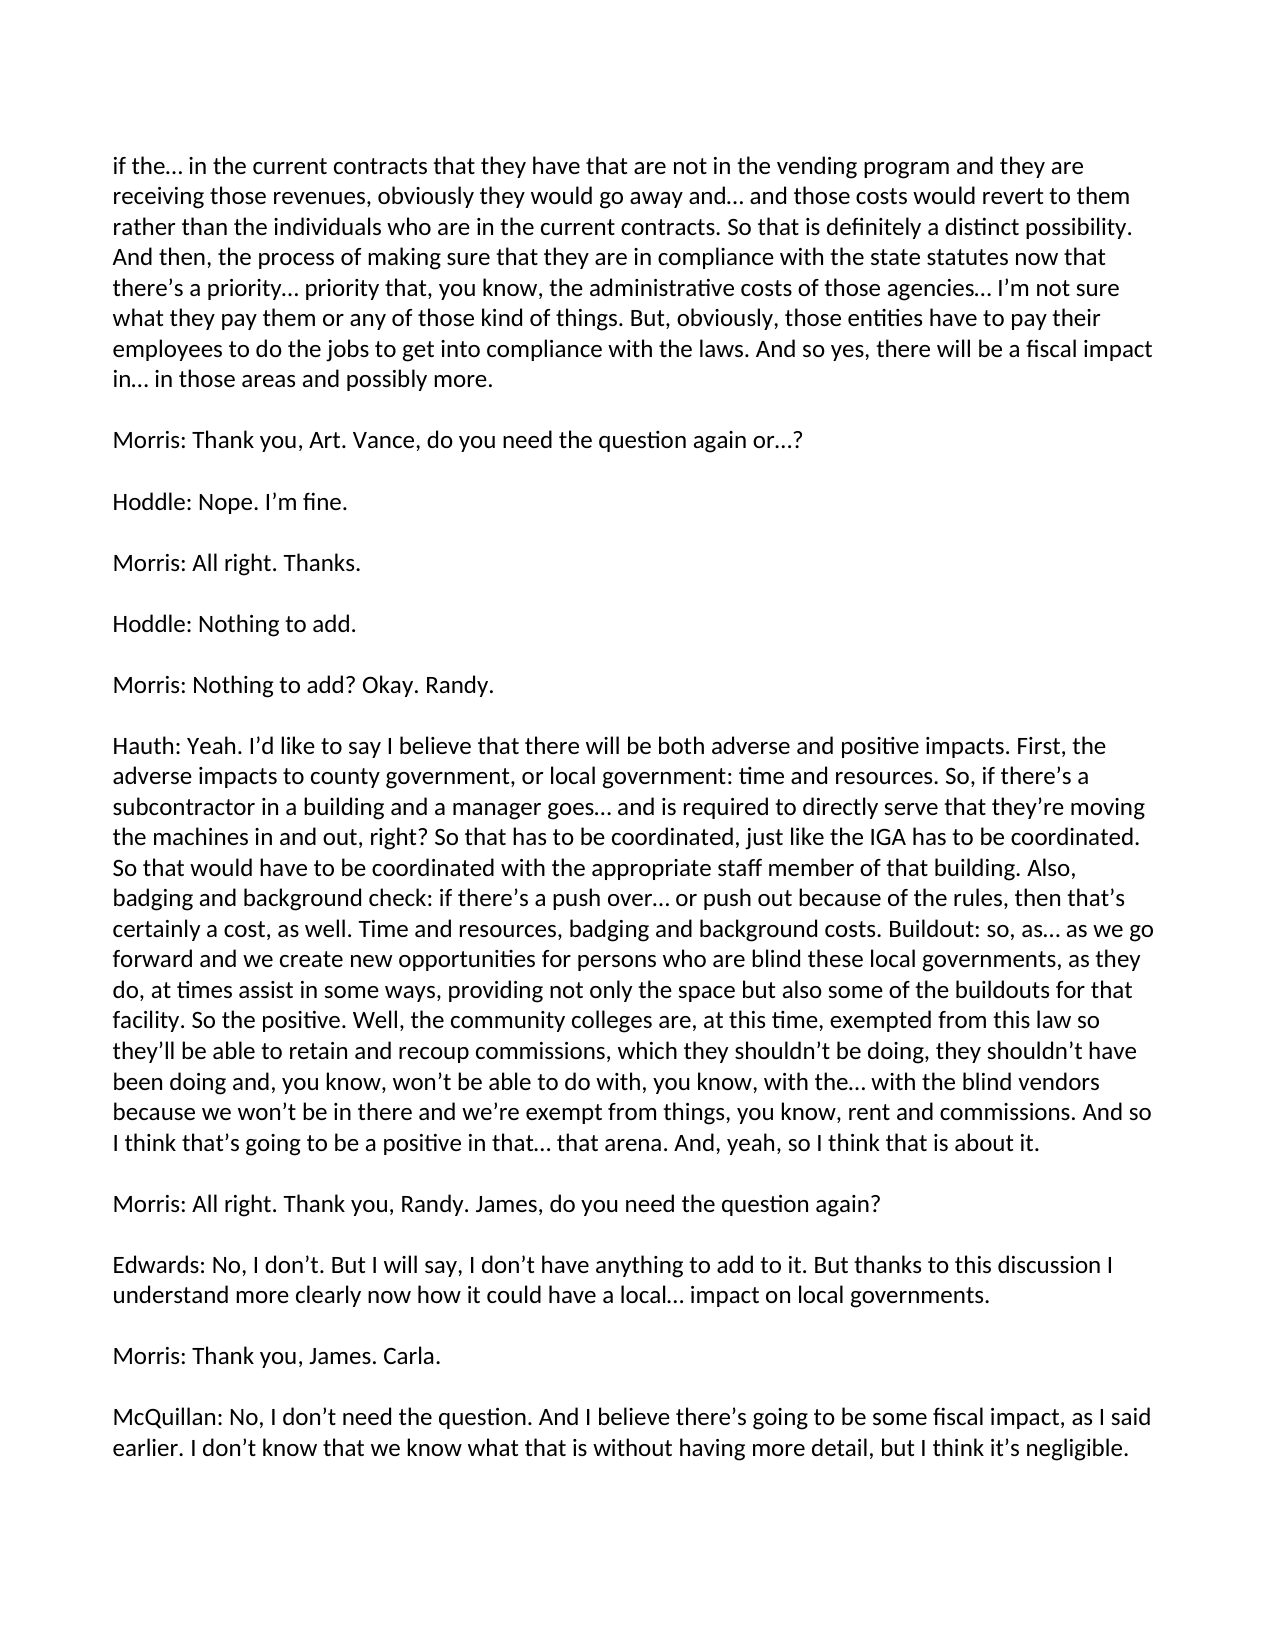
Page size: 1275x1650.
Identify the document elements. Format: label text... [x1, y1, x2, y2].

text Hauth: Yeah. I’d like to say I believe that there will be both adverse and positive impacts. First, the adverse impacts to county government, or local government: time and resources. So, if there’s a subcontractor in a building and a manager goes… and is required to directly serve that they’re moving the machines in and out, right? So that has to be coordinated, just like the IGA has to be coordinated. So that would have to be coordinated with the appropriate staff member of that building. Also, badging and background check: if there’s a push over… or push out because of the rules, then that’s certainly a cost, as well. Time and resources, badging and background costs. Buildout: so, as… as we go forward and we create new opportunities for persons who are blind these local governments, as they do, at times assist in some ways, providing not only the space but also some of the buildouts for that facility. So the positive. Well, the community colleges are, at this time, exempted from this law so they’ll be able to retain and recoup commissions, which they shouldn’t be doing, they shouldn’t have been doing and, you know, won’t be able to do with, you know, with the… with the blind vendors because we won’t be in there and we’re exempt from things, you know, rent and commissions. And so I think that’s going to be a positive in that… that arena. And, yeah, so I think that is about it. [112, 730, 1162, 1157]
text Edwards: No, I don’t. But I will say, I don’t have anything to add to it. But thanks to this discussion I understand more clearly now how it could have a local… impact on local governments. [112, 1249, 1162, 1310]
text Morris: All right. Thanks. [112, 547, 1162, 577]
text Morris: Thank you, Art. Vance, do you need the question again or…? [112, 425, 1162, 455]
text McQuillan: No, I don’t need the question. And I believe there’s going to be some fiscal impact, as I said earlier. I don’t know that we know what that is without having more detail, but I think it’s negligible. [112, 1401, 1162, 1462]
text Hoddle: Nothing to add. [112, 608, 1162, 638]
text Hoddle: Nope. I’m fine. [112, 486, 1162, 516]
text Morris: All right. Thank you, Randy. James, do you need the question again? [112, 1188, 1162, 1218]
text Morris: Nothing to add? Okay. Randy. [112, 669, 1162, 699]
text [112, 150, 1162, 394]
text Morris: Thank you, James. Carla. [112, 1340, 1162, 1371]
